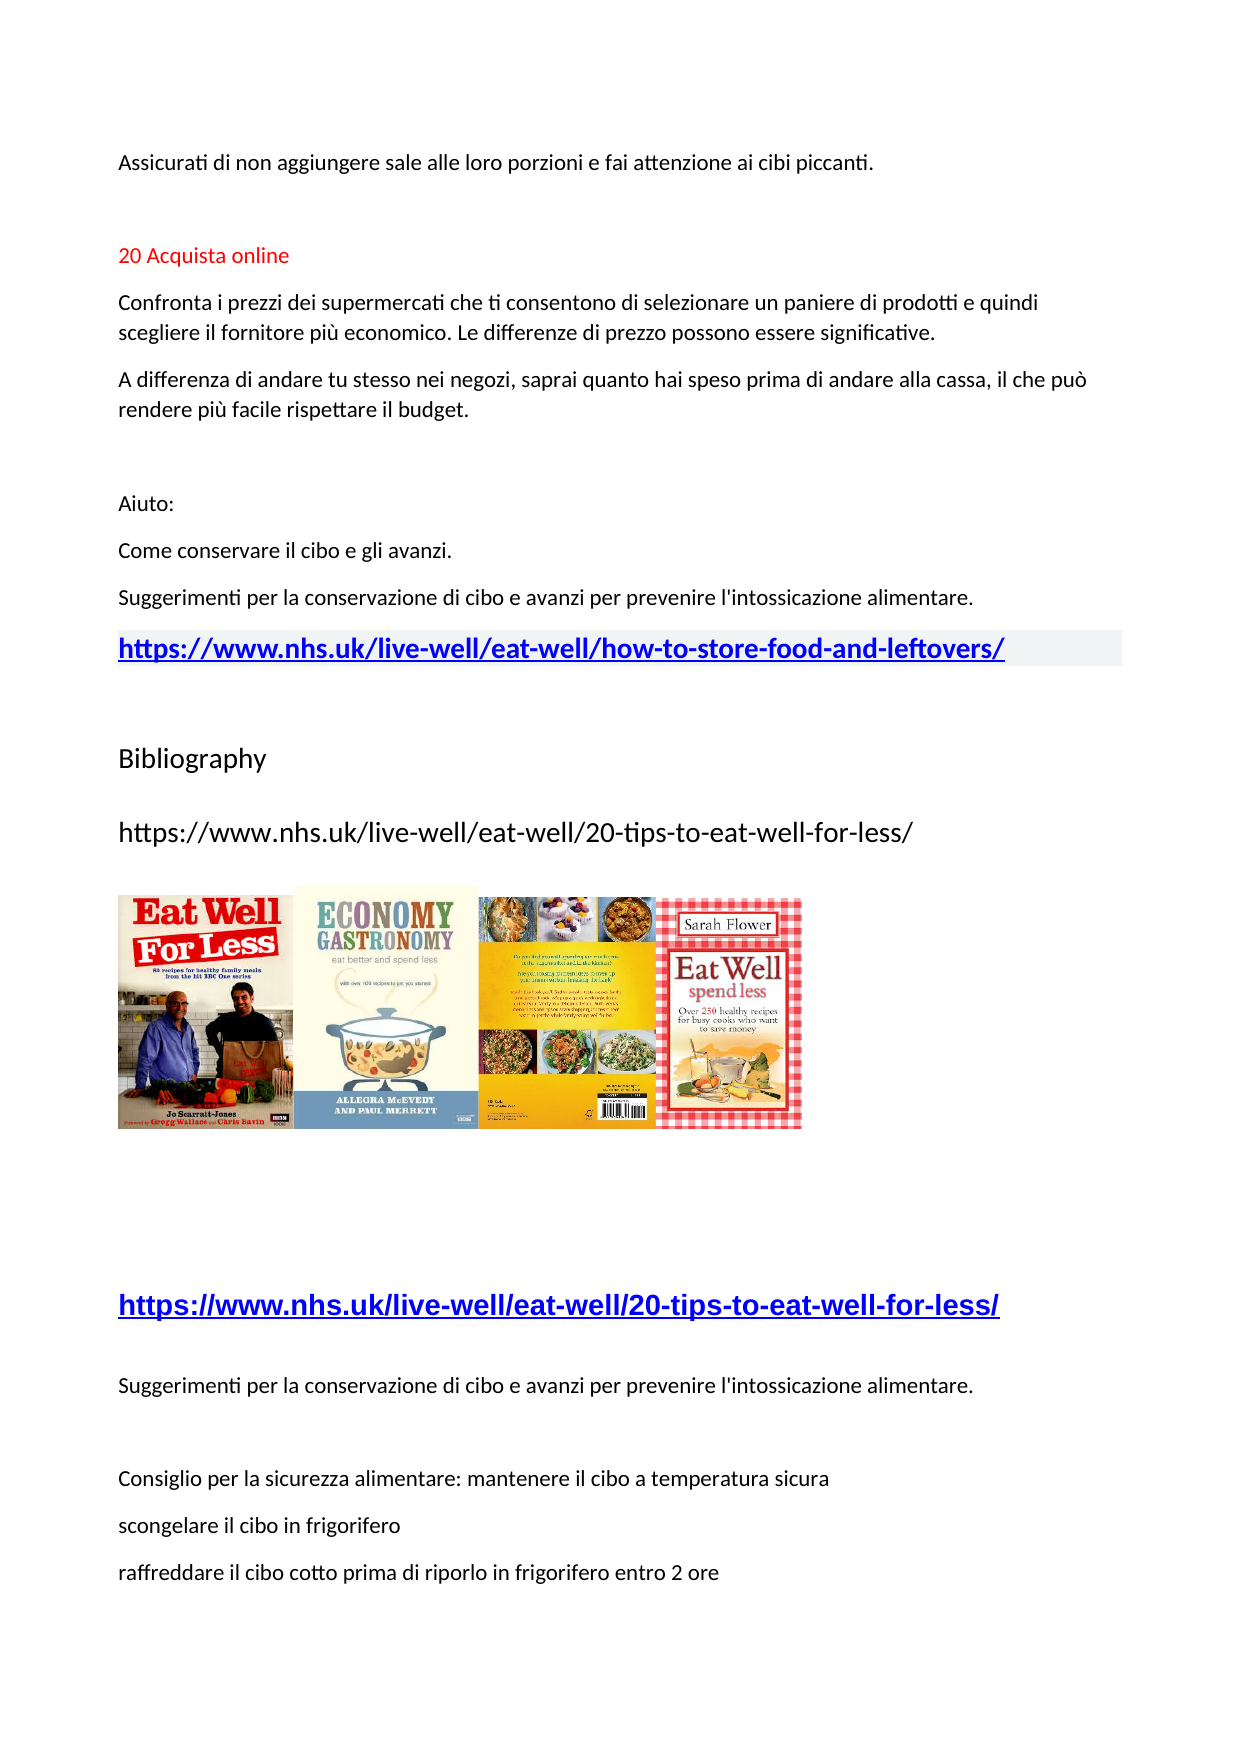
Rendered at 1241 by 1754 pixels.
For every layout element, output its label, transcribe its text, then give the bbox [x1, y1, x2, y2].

text Bibliography [118, 741, 1122, 776]
text Come conservare il cibo e gli avanzi. [118, 536, 1122, 564]
text scongelare il cibo in frigorifero [118, 1511, 1122, 1539]
text Suggerimenti per la conservazione di cibo e avanzi per prevenire l'intossicazione alimentare. [118, 1371, 1122, 1399]
text 20 Acquista online [118, 241, 1122, 269]
text https://www.nhs.uk/live-well/eat-well/20-tips-to-eat-well-for-less/ [118, 1288, 1122, 1352]
text raffreddare il cibo cotto prima di riporlo in frigorifero entro 2 ore [118, 1558, 1122, 1586]
picture [118, 886, 802, 1129]
text Consiglio per la sicurezza alimentare: mantenere il cibo a temperatura sicura [118, 1464, 1122, 1493]
text Confronta i prezzi dei supermercati che ti consentono di selezionare un paniere di prodotti e quindi scegliere il fornitore più economico. Le differenze di prezzo possono essere significative. [118, 288, 1122, 346]
text A differenza di andare tu stesso nei negozi, saprai quanto hai speso prima di andare alla cassa, il che può rendere più facile rispettare il budget. [118, 365, 1122, 423]
text https://www.nhs.uk/live-well/eat-well/20-tips-to-eat-well-for-less/ [118, 814, 1122, 849]
text Suggerimenti per la conservazione di cibo e avanzi per prevenire l'intossicazione alimentare. [118, 583, 1122, 611]
text Aiuto: [118, 489, 1122, 517]
text Assicurati di non aggiungere sale alle loro porzioni e fai attenzione ai cibi piccanti. [118, 148, 1122, 176]
subtitle https://www.nhs.uk/live-well/eat-well/how-to-store-food-and-leftovers/ [118, 630, 1122, 666]
